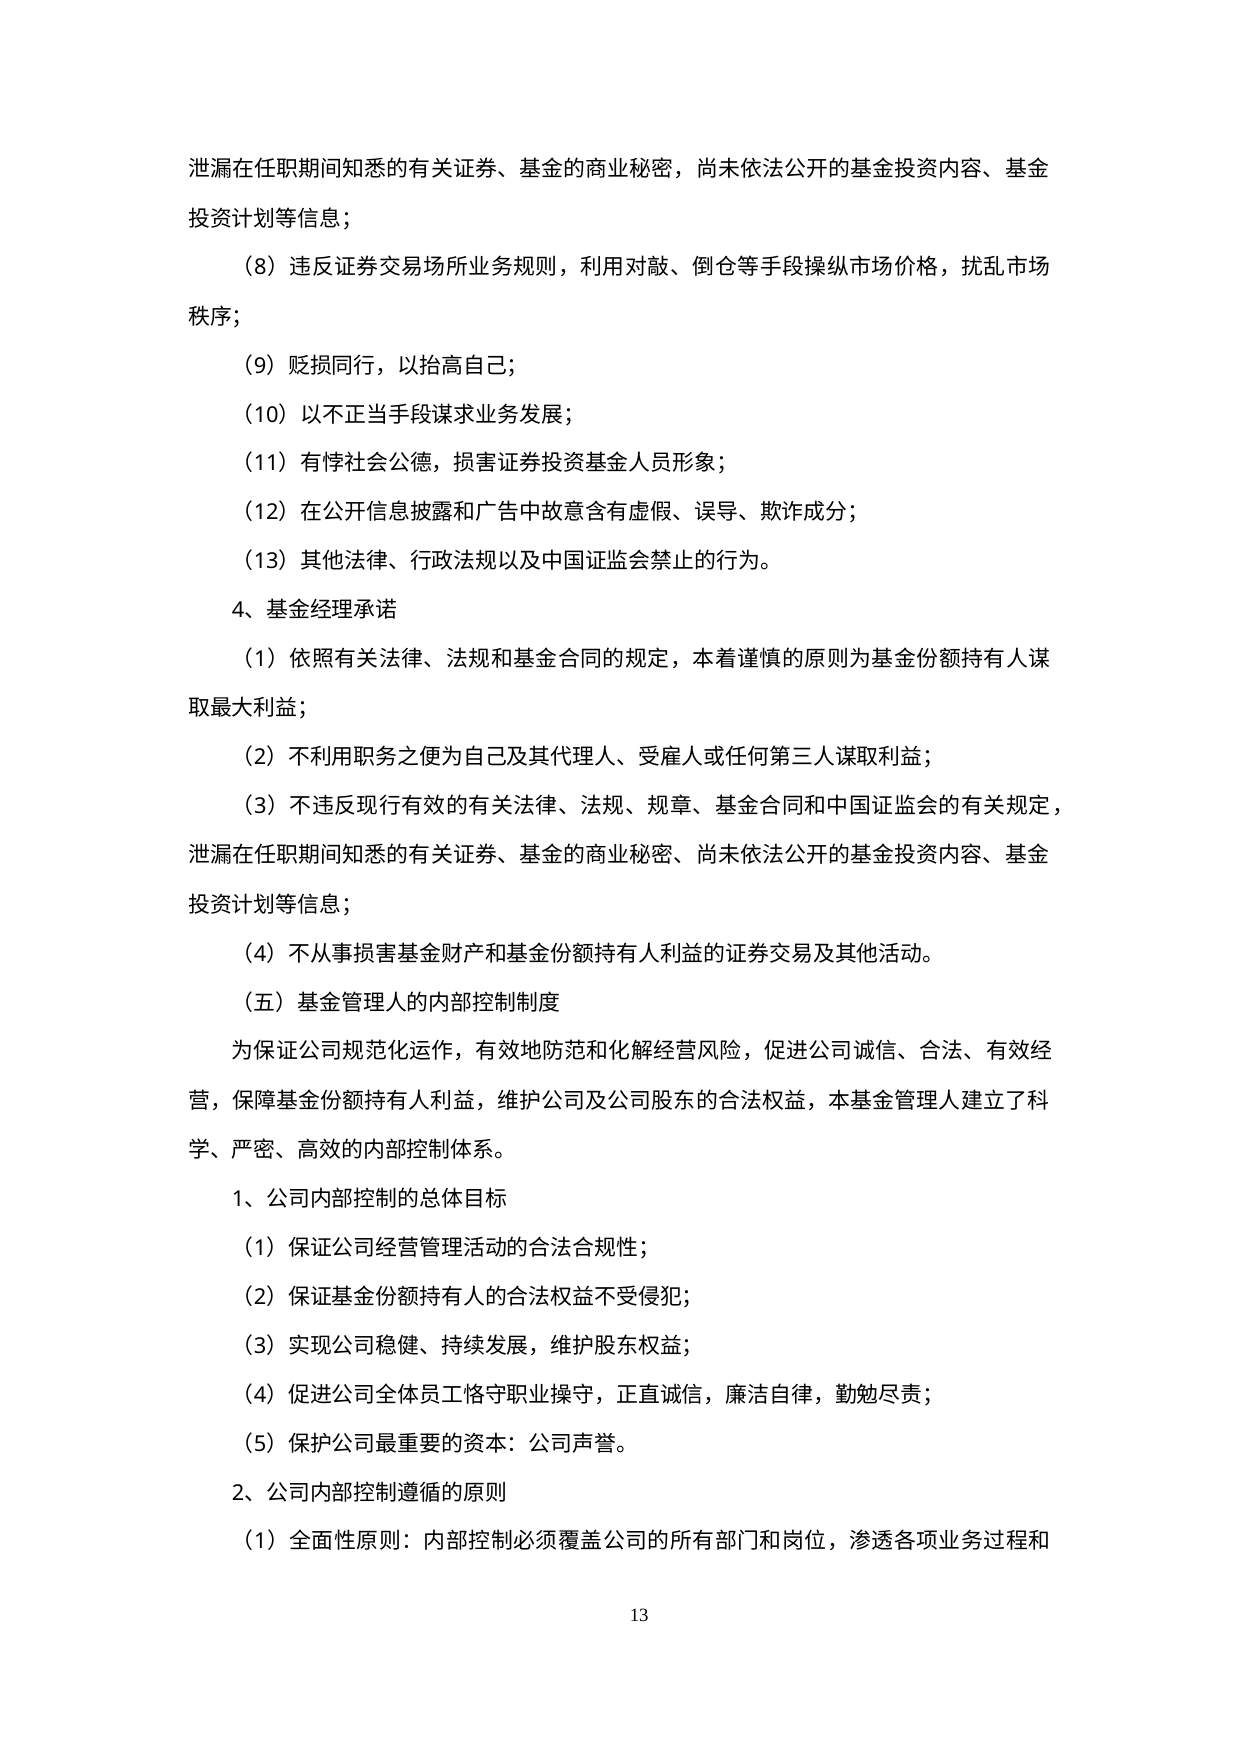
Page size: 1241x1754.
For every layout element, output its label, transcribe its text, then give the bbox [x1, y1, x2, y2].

text （13）其他法律、行政法规以及中国证监会禁止的行为。 [188, 542, 1052, 576]
text （五）基金管理人的内部控制制度 [188, 984, 1052, 1017]
text 1、公司内部控制的总体目标 [188, 1181, 1052, 1214]
text （5）保护公司最重要的资本：公司声誉。 [188, 1425, 1052, 1458]
text （4）促进公司全体员工恪守职业操守，正直诚信，廉洁自律，勤勉尽责； [188, 1376, 1052, 1409]
text （10）以不正当手段谋求业务发展； [188, 396, 1052, 429]
text （8）违反证券交易场所业务规则，利用对敲、倒仓等手段操纵市场价格，扰乱市场秩序； [188, 249, 1052, 331]
text （1）依照有关法律、法规和基金合同的规定，本着谨慎的原则为基金份额持有人谋取最大利益； [188, 640, 1052, 723]
text （11）有悖社会公德，损害证券投资基金人员形象； [188, 445, 1052, 478]
text （3）实现公司稳健、持续发展，维护股东权益； [188, 1327, 1052, 1360]
text （12）在公开信息披露和广告中故意含有虚假、误导、欺诈成分； [188, 494, 1052, 527]
text 4、基金经理承诺 [188, 591, 1052, 624]
text （9）贬损同行，以抬高自己； [188, 347, 1052, 380]
text （2）保证基金份额持有人的合法权益不受侵犯； [188, 1278, 1052, 1311]
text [188, 1523, 1052, 1556]
text 2、公司内部控制遵循的原则 [188, 1474, 1052, 1507]
text （4）不从事损害基金财产和基金份额持有人利益的证券交易及其他活动。 [188, 935, 1052, 968]
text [188, 150, 1052, 233]
text （2）不利用职务之便为自己及其代理人、受雇人或任何第三人谋取利益； [188, 738, 1052, 772]
text （3）不违反现行有效的有关法律、法规、规章、基金合同和中国证监会的有关规定，泄漏在任职期间知悉的有关证券、基金的商业秘密、尚未依法公开的基金投资内容、基金投资计划等信息； [188, 787, 1052, 919]
text 为保证公司规范化运作，有效地防范和化解经营风险，促进公司诚信、合法、有效经营，保障基金份额持有人利益，维护公司及公司股东的合法权益，本基金管理人建立了科学、严密、高效的内部控制体系。 [188, 1033, 1052, 1165]
text （1）保证公司经营管理活动的合法合规性； [188, 1229, 1052, 1263]
